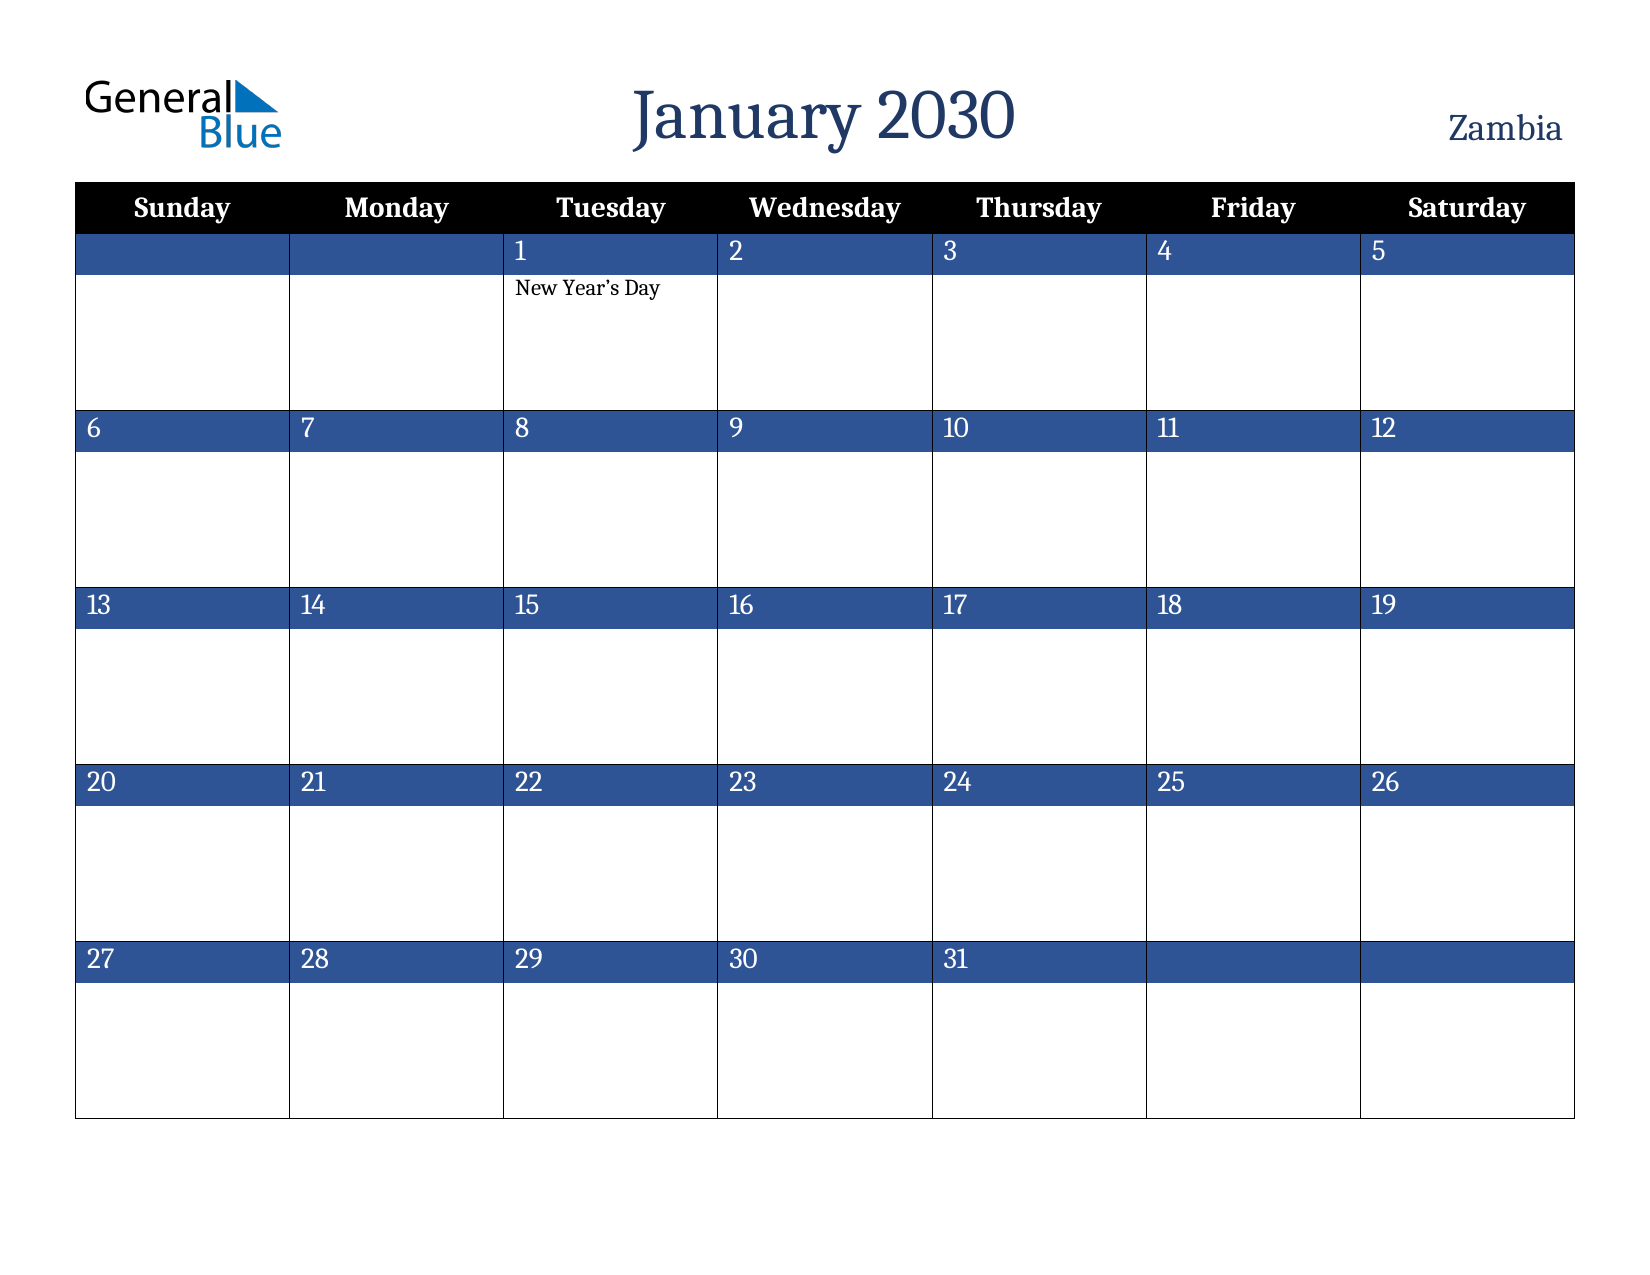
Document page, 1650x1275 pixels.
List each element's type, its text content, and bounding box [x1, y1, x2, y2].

table_cell 18 [1147, 588, 1360, 629]
table_cell Tuesday [504, 183, 717, 233]
table_header Zambia [1146, 75, 1574, 182]
table_cell Sunday [76, 183, 289, 233]
table_cell [1361, 983, 1574, 1118]
table_cell New Year’s Day [504, 275, 717, 410]
table_cell Saturday [1361, 183, 1574, 233]
table_cell [1147, 452, 1360, 587]
table_cell [718, 806, 932, 941]
table_cell [1147, 942, 1360, 983]
table_cell [1361, 629, 1574, 764]
table_cell 27 [76, 942, 289, 983]
table_cell [504, 452, 717, 587]
table_cell 11 [1147, 411, 1360, 452]
table_cell 7 [290, 411, 503, 452]
table_cell Monday [290, 183, 503, 233]
table_cell [1147, 806, 1360, 941]
table_cell 31 [933, 942, 1146, 983]
table_cell 6 [76, 411, 289, 452]
table_cell [76, 806, 289, 941]
table_cell 5 [1361, 234, 1574, 275]
table_cell 28 [290, 942, 503, 983]
table_cell 22 [504, 765, 717, 806]
table_cell Wednesday [718, 183, 932, 233]
table_header January 2030 [504, 75, 1146, 182]
table_cell 17 [933, 588, 1146, 629]
table_cell 14 [290, 588, 503, 629]
table_cell [718, 629, 932, 764]
table_cell 16 [718, 588, 932, 629]
table_cell [290, 275, 503, 410]
table_cell 8 [504, 411, 717, 452]
table_header [76, 75, 503, 182]
table_cell [1361, 275, 1574, 410]
table_cell 25 [1147, 765, 1360, 806]
table_cell 12 [1361, 411, 1574, 452]
table_cell [290, 983, 503, 1118]
table_cell 9 [718, 411, 932, 452]
table_cell 26 [1361, 765, 1574, 806]
table_cell [933, 806, 1146, 941]
table_cell [1147, 983, 1360, 1118]
table_cell [504, 629, 717, 764]
table_cell [1361, 452, 1574, 587]
table_cell [290, 452, 503, 587]
table_cell [290, 629, 503, 764]
table_cell 29 [504, 942, 717, 983]
table_cell [1147, 275, 1360, 410]
table_cell 3 [933, 234, 1146, 275]
table_cell [933, 452, 1146, 587]
table_cell 15 [504, 588, 717, 629]
table_cell [290, 234, 503, 275]
table_cell 23 [718, 765, 932, 806]
table_cell 19 [1361, 588, 1574, 629]
table_cell [76, 452, 289, 587]
table_cell Thursday [933, 183, 1146, 233]
table_cell [504, 983, 717, 1118]
table_cell [76, 275, 289, 410]
table_cell Friday [1147, 183, 1360, 233]
table_cell [718, 983, 932, 1118]
table_cell [1147, 629, 1360, 764]
table_cell [1361, 942, 1574, 983]
table_cell [290, 806, 503, 941]
table_cell 13 [76, 588, 289, 629]
table_cell 4 [1147, 234, 1360, 275]
table_cell [76, 234, 289, 275]
table_cell [76, 983, 289, 1118]
table_cell 20 [76, 765, 289, 806]
table_cell 2 [718, 234, 932, 275]
table_cell [933, 983, 1146, 1118]
table_cell [76, 629, 289, 764]
table_cell 30 [718, 942, 932, 983]
table_cell [933, 629, 1146, 764]
table_cell 1 [504, 234, 717, 275]
table_cell [718, 275, 932, 410]
table_cell [1361, 806, 1574, 941]
table_cell 24 [933, 765, 1146, 806]
picture [86, 80, 281, 148]
table_cell 10 [933, 411, 1146, 452]
table_cell [718, 452, 932, 587]
table_cell 21 [290, 765, 503, 806]
table_cell [933, 275, 1146, 410]
table_cell [504, 806, 717, 941]
